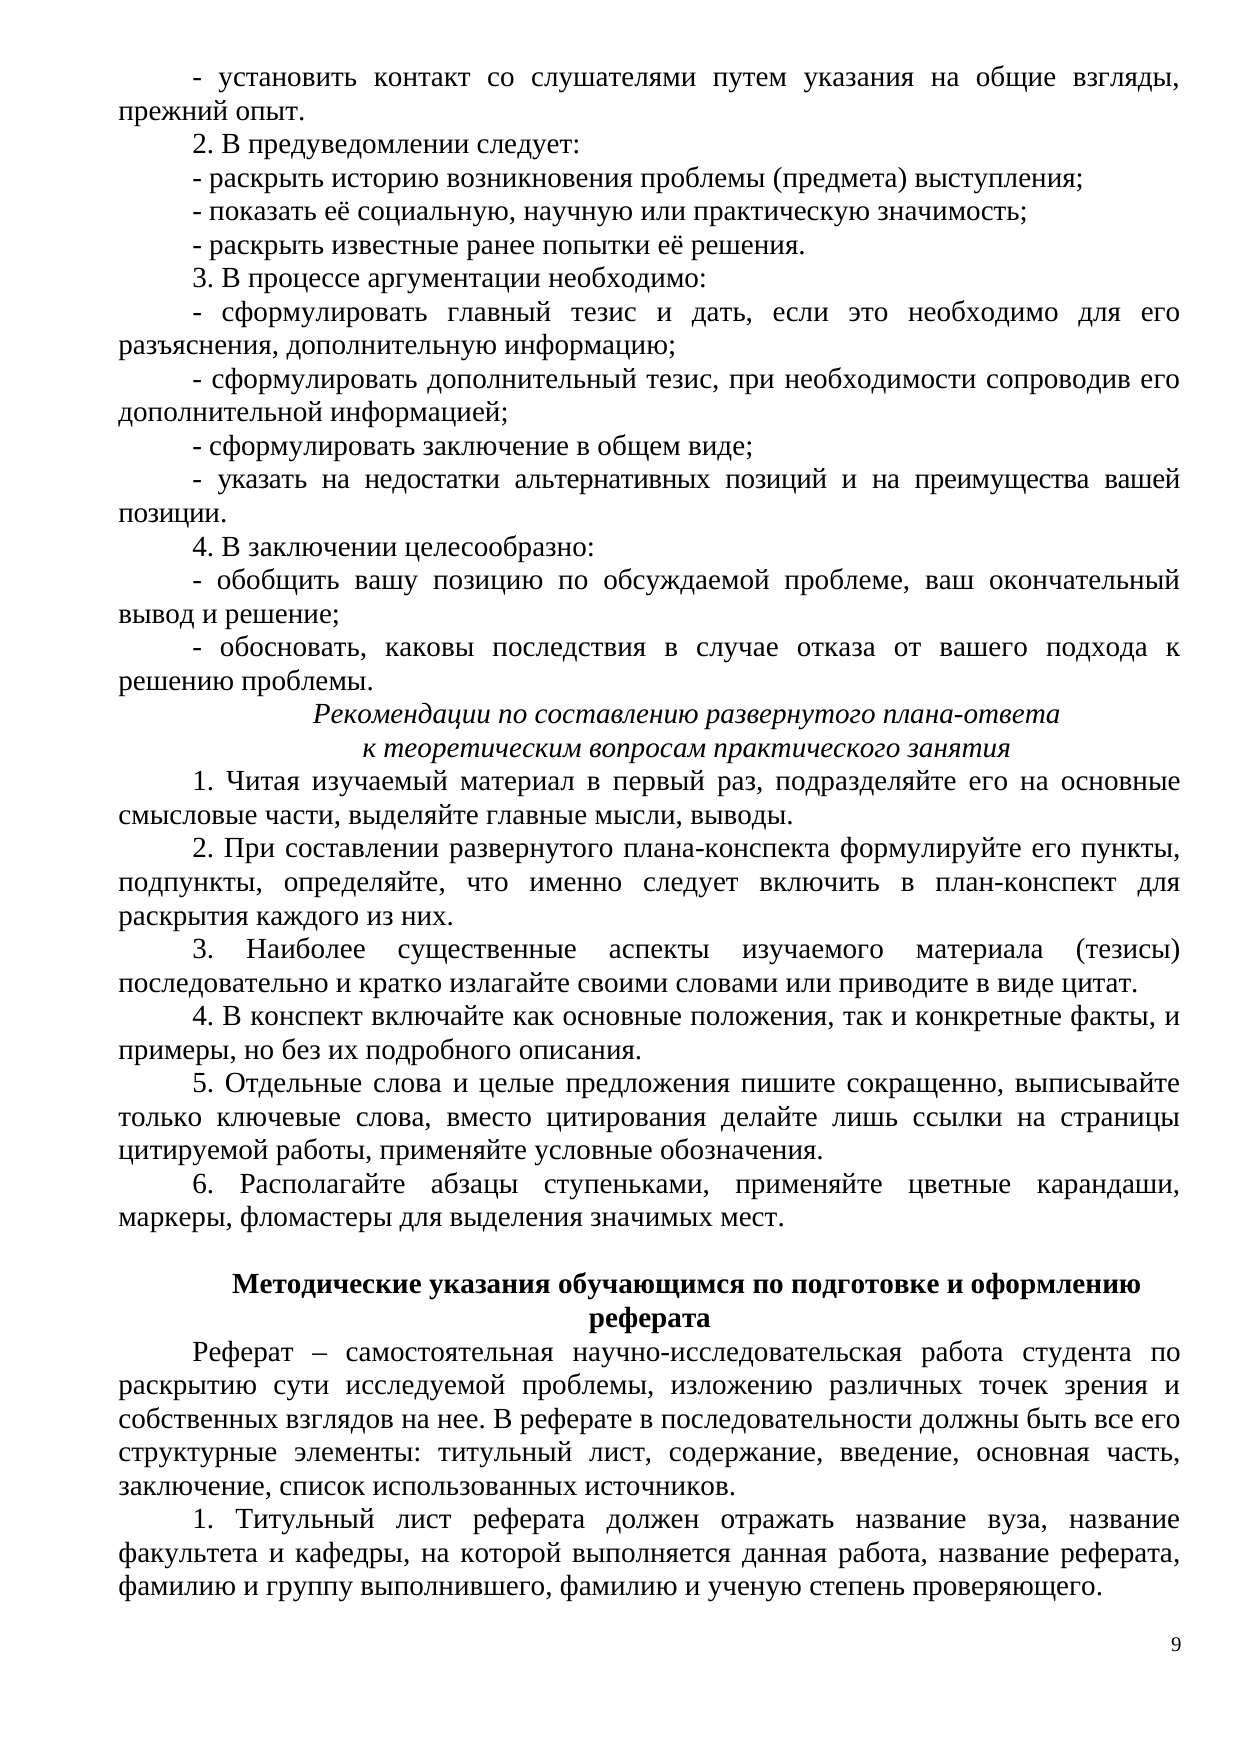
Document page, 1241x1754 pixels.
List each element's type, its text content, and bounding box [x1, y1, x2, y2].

text Реферат – самостоятельная научно-исследовательская работа студента по раскрытию сути исследуемой проблемы, изложению различных точек зрения и собственных взглядов на нее. В реферате в последовательности должны быть все его структурные элементы: титульный лист, содержание, введение, основная часть, заключение, список использованных источников. [118, 1334, 1181, 1501]
text - обосновать, каковы последствия в случае отказа от вашего подхода к решению проблемы. [118, 629, 1181, 696]
text 4. В конспект включайте как основные положения, так и конкретные факты, и примеры, но без их подробного описания. [118, 998, 1181, 1065]
text 4. В заключении целесообразно: [118, 529, 1181, 562]
text - сформулировать заключение в общем виде; [118, 428, 1181, 462]
text 6. Располагайте абзацы ступеньками, применяйте цветные карандаши, маркеры, фломастеры для выделения значимых мест. [118, 1166, 1181, 1233]
text Методические указания обучающимся по подготовке и оформлению реферата [118, 1267, 1181, 1334]
text 1. Читая изучаемый материал в первый раз, подразделяйте его на основные смысловые части, выделяйте главные мысли, выводы. [118, 763, 1181, 831]
text - раскрыть историю возникновения проблемы (предмета) выступления; [118, 160, 1181, 193]
text - сформулировать главный тезис и дать, если это необходимо для его разъяснения, дополнительную информацию; [118, 294, 1181, 361]
text - раскрыть известные ранее попытки её решения. [118, 227, 1181, 260]
text - показать её социальную, научную или практическую значимость; [118, 193, 1181, 227]
text 3. В процессе аргументации необходимо: [118, 260, 1181, 294]
text - установить контакт со слушателями путем указания на общие взгляды, прежний опыт. [118, 59, 1181, 126]
text - обобщить вашу позицию по обсуждаемой проблеме, ваш окончательный вывод и решение; [118, 562, 1181, 629]
text - указать на недостатки альтернативных позиций и на преимущества вашей позиции. [118, 462, 1181, 529]
text 3. Наиболее существенные аспекты изучаемого материала (тезисы) последовательно и кратко излагайте своими словами или приводите в виде цитат. [118, 931, 1181, 998]
text - сформулировать дополнительный тезис, при необходимости сопроводив его дополнительной информацией; [118, 361, 1181, 428]
text Рекомендации по составлению развернутого плана-ответа [118, 696, 1181, 730]
text 1. Титульный лист реферата должен отражать название вуза, название факультета и кафедры, на которой выполняется данная работа, название реферата, фамилию и группу выполнившего, фамилию и ученую степень проверяющего. [118, 1501, 1181, 1602]
text 2. При составлении развернутого плана-конспекта формулируйте его пункты, подпункты, определяйте, что именно следует включить в план-конспект для раскрытия каждого из них. [118, 831, 1181, 931]
text 5. Отдельные слова и целые предложения пишите сокращенно, выписывайте только ключевые слова, вместо цитирования делайте лишь ссылки на страницы цитируемой работы, применяйте условные обозначения. [118, 1065, 1181, 1166]
text 2. В предуведомлении следует: [118, 126, 1181, 160]
text к теоретическим вопросам практического занятия [118, 730, 1181, 763]
